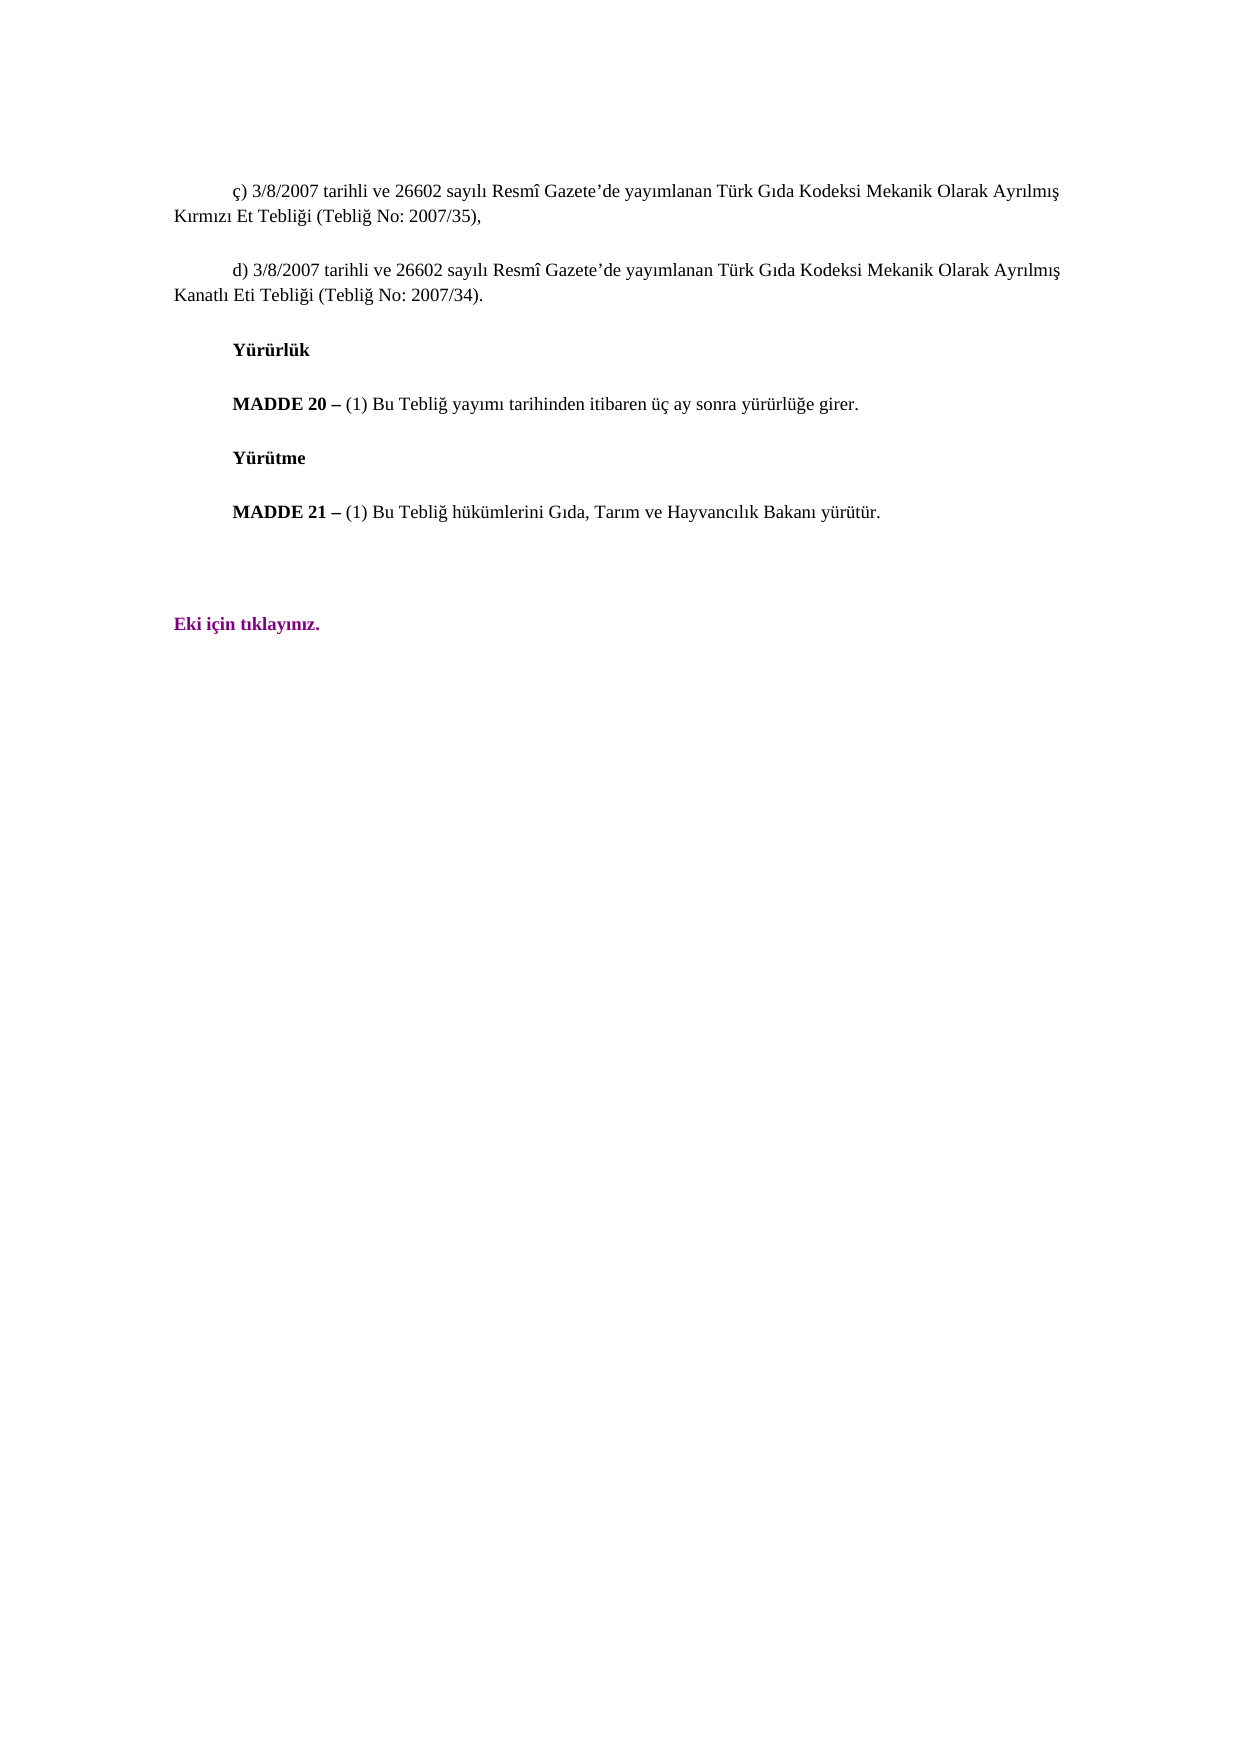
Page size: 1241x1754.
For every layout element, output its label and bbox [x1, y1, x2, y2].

table_header [146, 148, 1094, 691]
